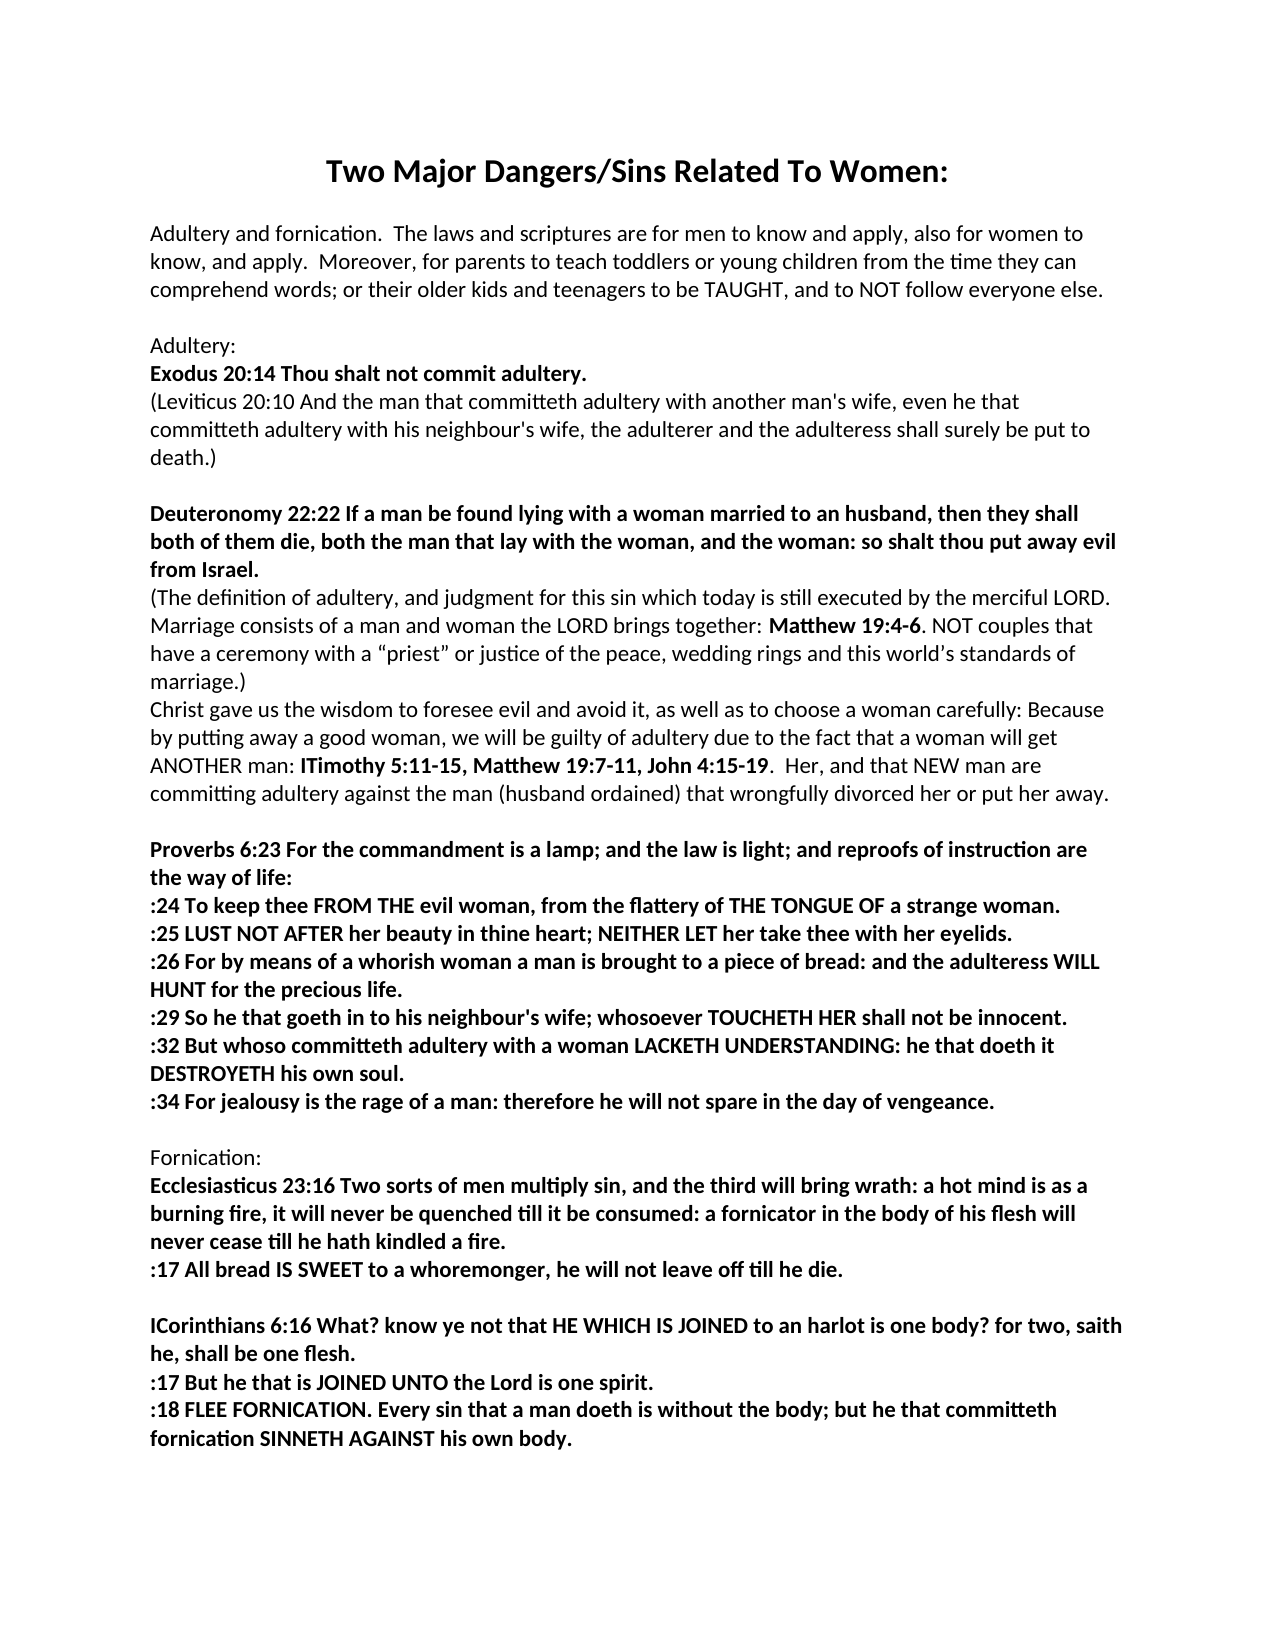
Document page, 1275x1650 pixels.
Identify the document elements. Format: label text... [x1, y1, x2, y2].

text (The definition of adultery, and judgment for this sin which today is still executed by the merciful LORD. Marriage consists of a man and woman the LORD brings together: Matthew 19:4-6. NOT couples that have a ceremony with a “priest” or justice of the peace, wedding rings and this world’s standards of marriage.) [150, 583, 1125, 695]
text :17 But he that is JOINED UNTO the Lord is one spirit. [150, 1368, 1125, 1396]
text ICorinthians 6:16 What? know ye not that HE WHICH IS JOINED to an harlot is one body? for two, saith he, shall be one flesh. [150, 1312, 1125, 1368]
text :25 LUST NOT AFTER her beauty in thine heart; NEITHER LET her take thee with her eyelids. [150, 919, 1125, 947]
text :32 But whoso committeth adultery with a woman LACKETH UNDERSTANDING: he that doeth it DESTROYETH his own soul. [150, 1031, 1125, 1087]
text Deuteronomy 22:22 If a man be found lying with a woman married to an husband, then they shall both of them die, both the man that lay with the woman, and the woman: so shalt thou put away evil from Israel. [150, 499, 1125, 583]
text :17 All bread IS SWEET to a whoremonger, he will not leave off till he die. [150, 1256, 1125, 1283]
text :29 So he that goeth in to his neighbour's wife; whosoever TOUCHETH HER shall not be innocent. [150, 1003, 1125, 1031]
text Two Major Dangers/Sins Related To Women: [150, 150, 1125, 191]
text :34 For jealousy is the rage of a man: therefore he will not spare in the day of vengeance. [150, 1087, 1125, 1115]
text Fornication: [150, 1143, 1125, 1171]
text Proverbs 6:23 For the commandment is a lamp; and the law is light; and reproofs of instruction are the way of life: [150, 835, 1125, 891]
text Adultery and fornication. The laws and scriptures are for men to know and apply, also for women to know, and apply. Moreover, for parents to teach toddlers or young children from the time they can comprehend words; or their older kids and teenagers to be TAUGHT, and to NOT follow everyone else. [150, 219, 1125, 303]
text Ecclesiasticus 23:16 Two sorts of men multiply sin, and the third will bring wrath: a hot mind is as a burning fire, it will never be quenched till it be consumed: a fornicator in the body of his flesh will never cease till he hath kindled a fire. [150, 1171, 1125, 1256]
text Exodus 20:14 Thou shalt not commit adultery. [150, 359, 1125, 387]
text Christ gave us the wisdom to foresee evil and avoid it, as well as to choose a woman carefully: Because by putting away a good woman, we will be guilty of adultery due to the fact that a woman will get ANOTHER man: ITimothy 5:11-15, Matthew 19:7-11, John 4:15-19. Her, and that NEW man are committing adultery against the man (husband ordained) that wrongfully divorced her or put her away. [150, 695, 1125, 807]
text :24 To keep thee FROM THE evil woman, from the flattery of THE TONGUE OF a strange woman. [150, 891, 1125, 919]
text (Leviticus 20:10 And the man that committeth adultery with another man's wife, even he that committeth adultery with his neighbour's wife, the adulterer and the adulteress shall surely be put to death.) [150, 387, 1125, 471]
text :18 FLEE FORNICATION. Every sin that a man doeth is without the body; but he that committeth fornication SINNETH AGAINST his own body. [150, 1396, 1125, 1452]
text Adultery: [150, 331, 1125, 359]
text :26 For by means of a whorish woman a man is brought to a piece of bread: and the adulteress WILL HUNT for the precious life. [150, 947, 1125, 1003]
